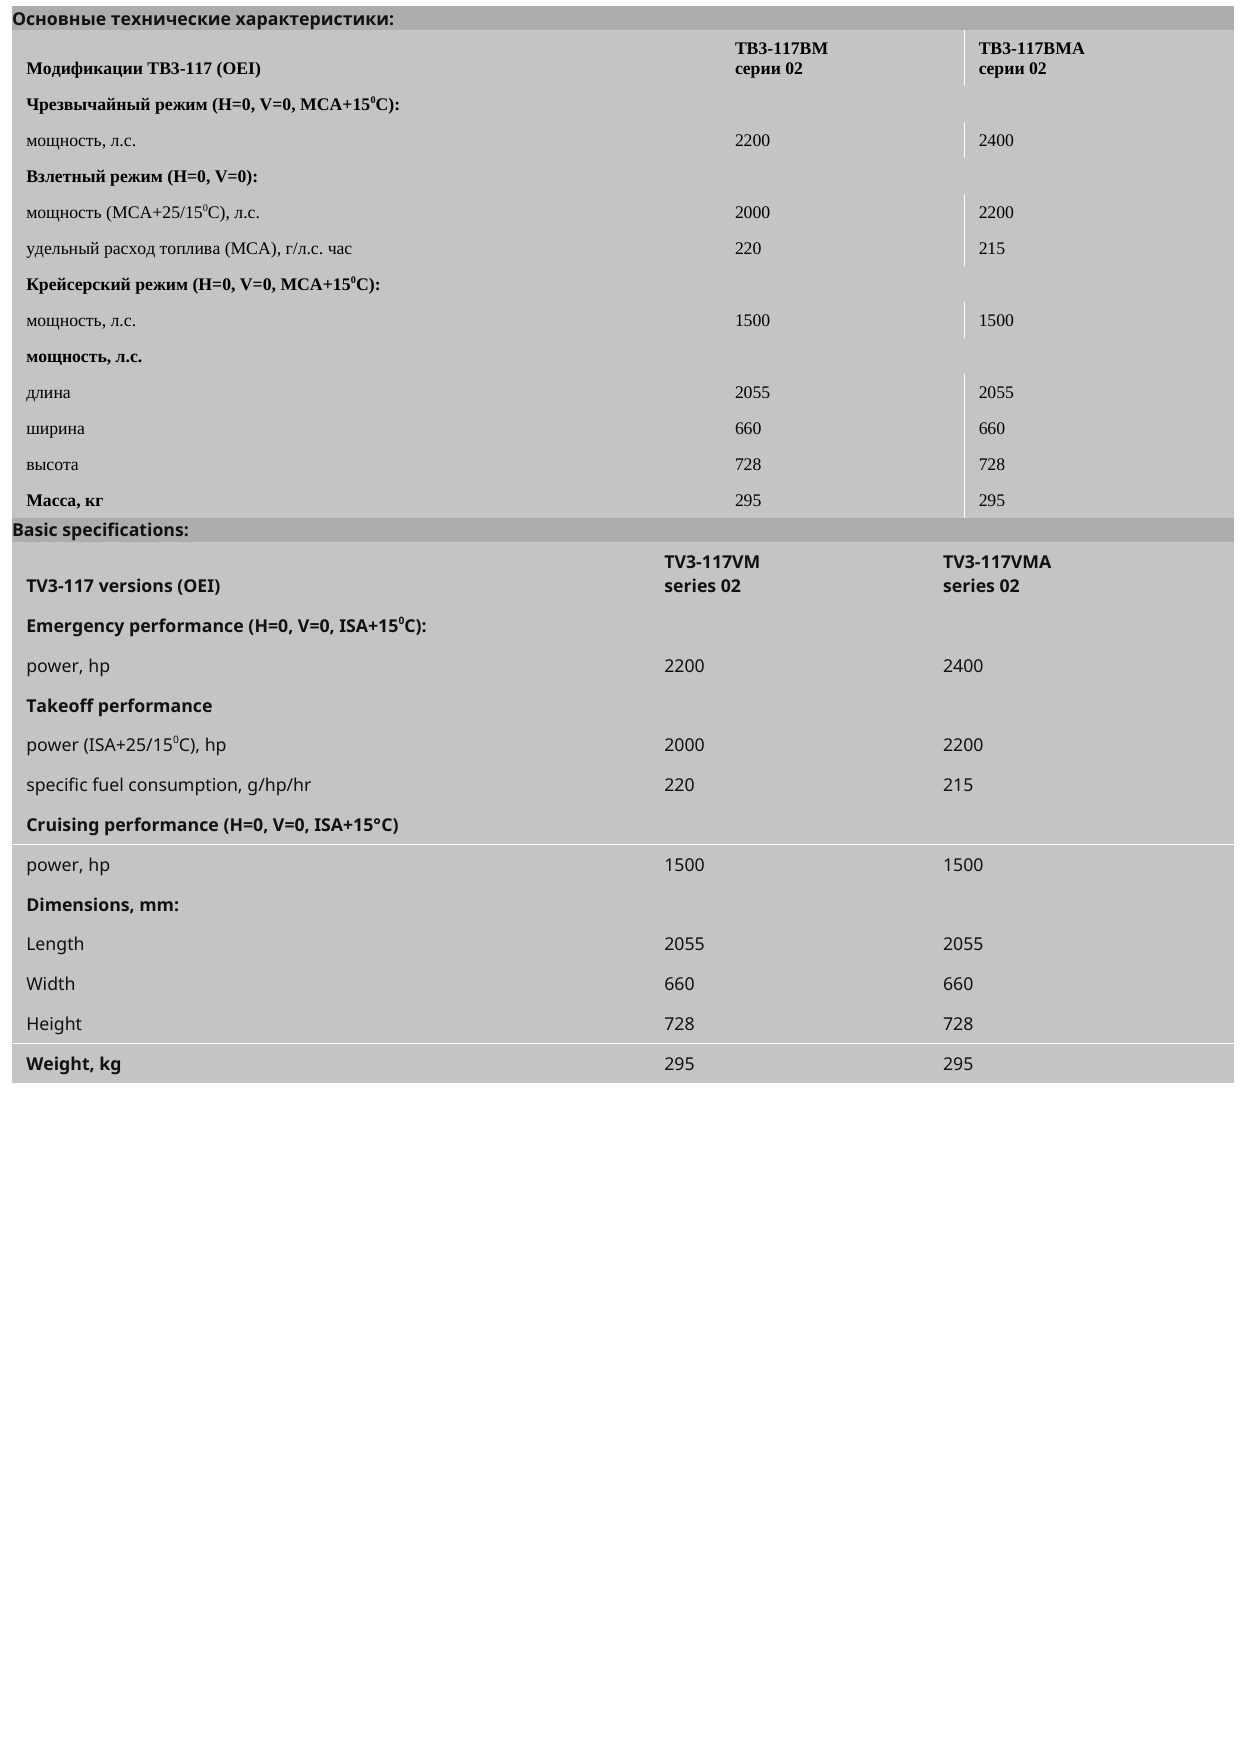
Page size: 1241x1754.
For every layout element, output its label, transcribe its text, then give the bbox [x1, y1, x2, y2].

table_cell specific fuel consumption, g/hp/hr [12, 765, 650, 805]
table_cell power, hp [12, 646, 650, 685]
table_cell 2200 [929, 725, 1234, 765]
text Основные технические характеристики: [12, 6, 1234, 30]
table_cell ширина [12, 410, 721, 446]
table_cell power, hp [12, 845, 650, 884]
table_cell Length [12, 924, 650, 964]
table_cell Weight, kg [12, 1044, 650, 1083]
table_cell 2400 [965, 122, 1234, 158]
table_cell Масса, кг [12, 482, 721, 518]
table_cell Чрезвычайный режим (Н=0, V=0, МСА+150С): [12, 86, 1234, 122]
table_cell 1500 [650, 845, 929, 884]
table_cell 2000 [650, 725, 929, 765]
table_cell 728 [650, 1004, 929, 1043]
table_cell Width [12, 964, 650, 1004]
table_cell 220 [650, 765, 929, 805]
table_cell 660 [965, 410, 1234, 446]
table_cell 728 [965, 446, 1234, 482]
table_cell 660 [721, 410, 964, 446]
table_cell 2055 [965, 374, 1234, 410]
table_header ТВ3-117ВМ серии 02 [721, 30, 964, 86]
table_cell 295 [929, 1044, 1234, 1083]
table_cell 728 [929, 1004, 1234, 1043]
table_cell 1500 [965, 302, 1234, 338]
table_header TV3-117 versions (OEI) [12, 542, 650, 606]
table_cell мощность, л.с. [12, 122, 721, 158]
table_cell мощность (МСА+25/150С), л.с. [12, 194, 721, 230]
table_cell 215 [929, 765, 1234, 805]
table_cell 220 [721, 230, 964, 266]
table_cell 2055 [650, 924, 929, 964]
table_cell длина [12, 374, 721, 410]
table_header TV3-117VMA series 02 [929, 542, 1234, 606]
table_cell Взлетный режим (Н=0, V=0): [12, 158, 1234, 194]
table_cell 2055 [721, 374, 964, 410]
table_cell Cruising performance (Н=0, V=0, ISA+15°С) [12, 805, 1234, 844]
table_cell мощность, л.с. [12, 302, 721, 338]
table_cell 2200 [650, 646, 929, 685]
table_cell 295 [650, 1044, 929, 1083]
table_cell 660 [650, 964, 929, 1004]
table_cell 2200 [721, 122, 964, 158]
table_cell мощность, л.с. [12, 338, 1234, 374]
table_cell power (ISA+25/150С), hp [12, 725, 650, 765]
table_cell 1500 [929, 845, 1234, 884]
table_cell 2400 [929, 646, 1234, 685]
table_cell 1500 [721, 302, 964, 338]
table_cell Крейсерский режим (Н=0, V=0, МСА+150С): [12, 266, 1234, 302]
table_cell 660 [929, 964, 1234, 1004]
table_cell 728 [721, 446, 964, 482]
table_header ТВ3-117ВМА серии 02 [965, 30, 1234, 86]
table_cell 295 [965, 482, 1234, 518]
table_cell Takeoff performance [12, 685, 1234, 725]
table_cell 2055 [929, 924, 1234, 964]
table_cell удельный расход топлива (MCA), г/л.с. час [12, 230, 721, 266]
text Basiс specifications: [12, 518, 1234, 542]
table_cell 215 [965, 230, 1234, 266]
table_header TV3-117VM series 02 [650, 542, 929, 606]
table_cell 2000 [721, 194, 964, 230]
table_cell Dimensions, mm: [12, 884, 1234, 924]
table_cell 2200 [965, 194, 1234, 230]
table_header Модификации ТВ3-117 (OEI) [12, 30, 721, 86]
table_cell 295 [721, 482, 964, 518]
table_cell высота [12, 446, 721, 482]
table_cell Emergency performance (Н=0, V=0, ISA+150С): [12, 606, 1234, 646]
table_cell Height [12, 1004, 650, 1043]
